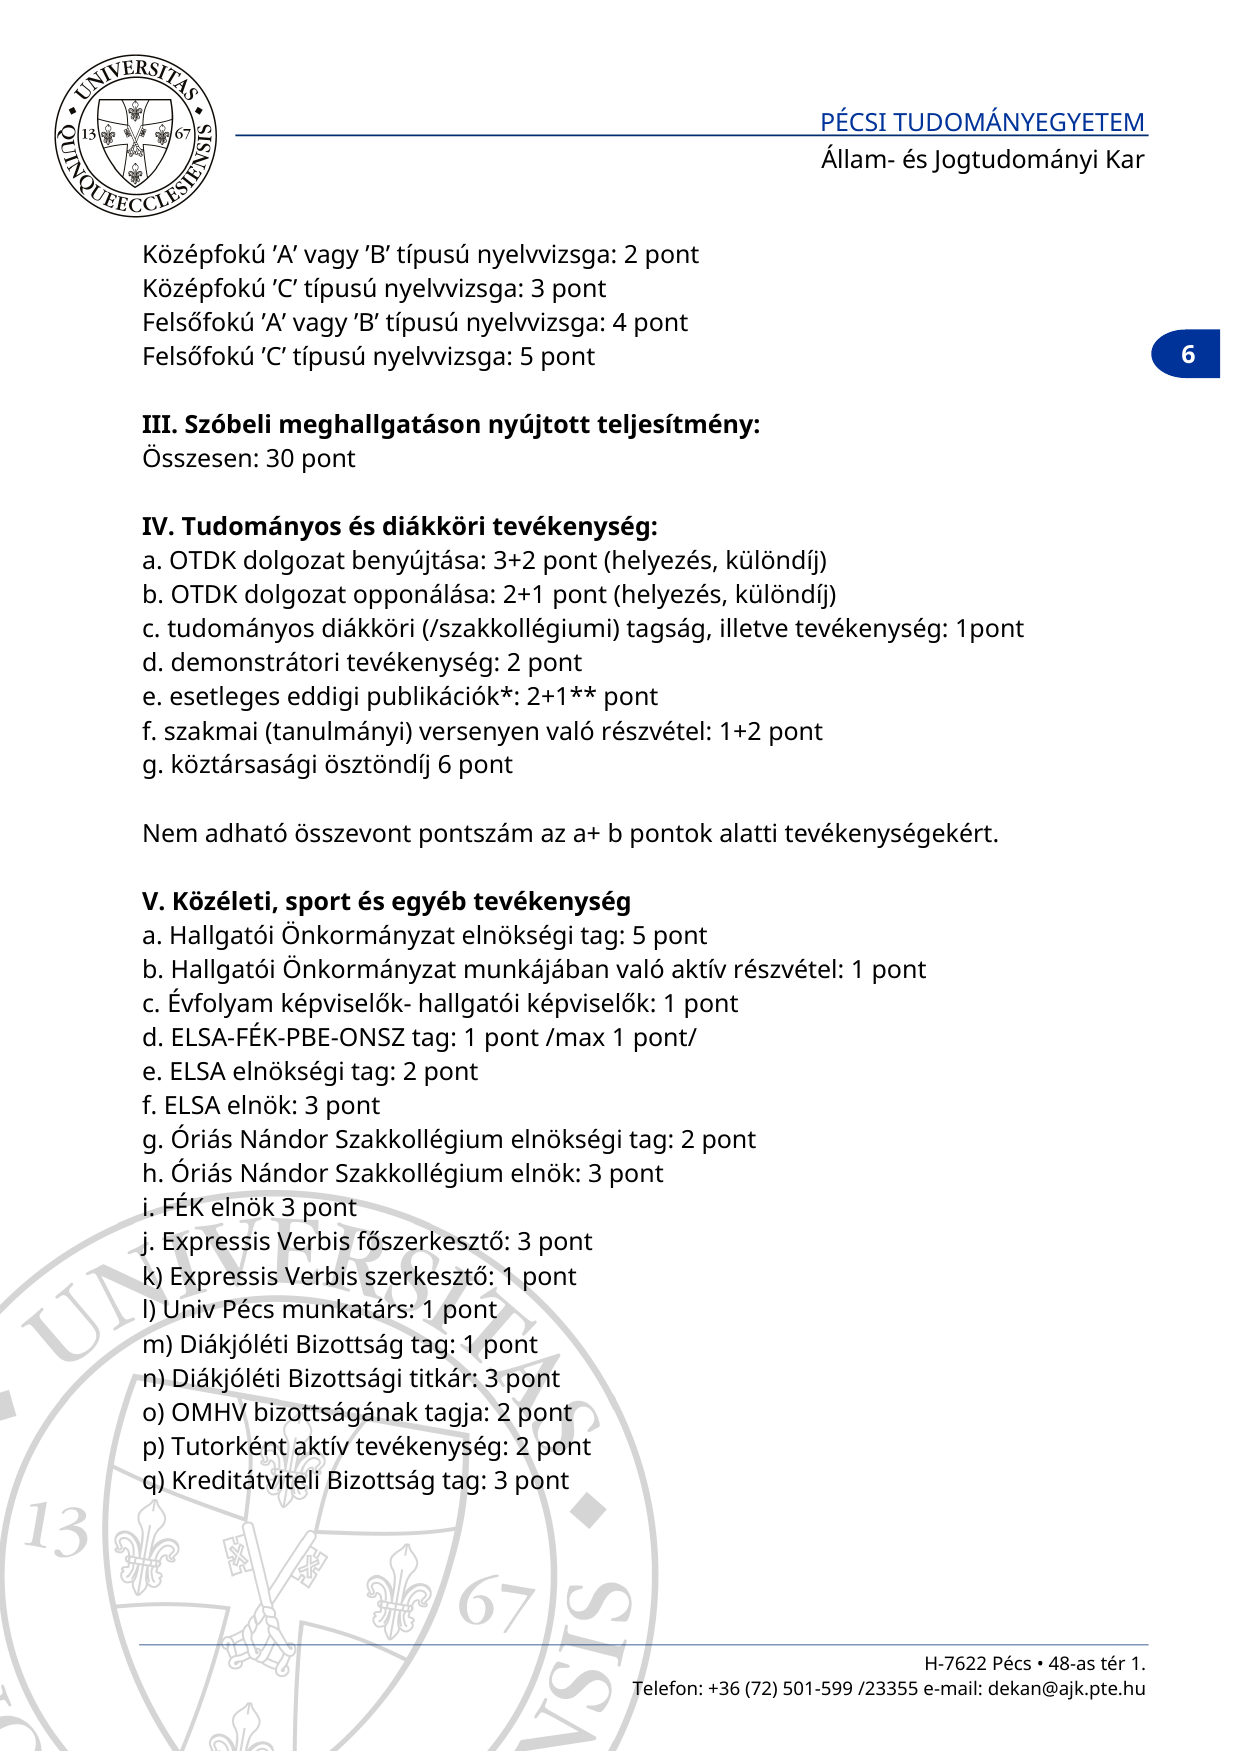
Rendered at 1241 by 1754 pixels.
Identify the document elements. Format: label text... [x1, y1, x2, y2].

text III. Szóbeli meghallgatáson nyújtott teljesítmény: [142, 407, 1152, 441]
text Nem adható összevont pontszám az a+ b pontok alatti tevékenységekért. [142, 815, 1152, 849]
text c. tudományos diákköri (/szakkollégiumi) tagság, illetve tevékenység: 1pont [142, 611, 1152, 645]
text j. Expressis Verbis főszerkesztő: 3 pont [142, 1224, 1152, 1258]
text IV. Tudományos és diákköri tevékenység: [142, 509, 1152, 543]
text g. Óriás Nándor Szakkollégium elnökségi tag: 2 pont [142, 1122, 1152, 1156]
text h. Óriás Nándor Szakkollégium elnök: 3 pont [142, 1156, 1152, 1190]
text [142, 270, 1152, 304]
text e. esetleges eddigi publikációk*: 2+1** pont [142, 679, 1152, 713]
text n) Diákjóléti Bizottsági titkár: 3 pont [142, 1360, 1152, 1394]
text Középfokú ’A’ vagy ’B’ típusú nyelvvizsga: 2 pont [142, 236, 1152, 270]
text c. Évfolyam képviselők- hallgatói képviselők: 1 pont [142, 986, 1152, 1020]
text q) Kreditátviteli Bizottság tag: 3 pont [142, 1462, 1152, 1497]
text b. OTDK dolgozat opponálása: 2+1 pont (helyezés, különdíj) [142, 577, 1152, 611]
text p) Tutorként aktív tevékenység: 2 pont [142, 1428, 1152, 1462]
text o) OMHV bizottságának tagja: 2 pont [142, 1394, 1152, 1428]
text d. demonstrátori tevékenység: 2 pont [142, 645, 1152, 679]
text f. szakmai (tanulmányi) versenyen való részvétel: 1+2 pont [142, 713, 1152, 747]
text a. OTDK dolgozat benyújtása: 3+2 pont (helyezés, különdíj) [142, 543, 1152, 577]
text k) Expressis Verbis szerkesztő: 1 pont [142, 1258, 1152, 1292]
text m) Diákjóléti Bizottság tag: 1 pont [142, 1326, 1152, 1360]
text l) Univ Pécs munkatárs: 1 pont [142, 1292, 1152, 1326]
text i. FÉK elnök 3 pont [142, 1190, 1152, 1224]
text g. köztársasági ösztöndíj 6 pont [142, 747, 1152, 781]
text a. Hallgatói Önkormányzat elnökségi tag: 5 pont [142, 917, 1152, 952]
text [142, 338, 1152, 372]
text b. Hallgatói Önkormányzat munkájában való aktív részvétel: 1 pont [142, 952, 1152, 986]
text Összesen: 30 pont [142, 441, 1152, 475]
text V. Közéleti, sport és egyéb tevékenység [142, 883, 1152, 917]
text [142, 304, 1152, 338]
text f. ELSA elnök: 3 pont [142, 1088, 1152, 1122]
picture [0, 0, 1234, 1751]
text d. ELSA-FÉK-PBE-ONSZ tag: 1 pont /max 1 pont/ [142, 1020, 1152, 1054]
text e. ELSA elnökségi tag: 2 pont [142, 1054, 1152, 1088]
